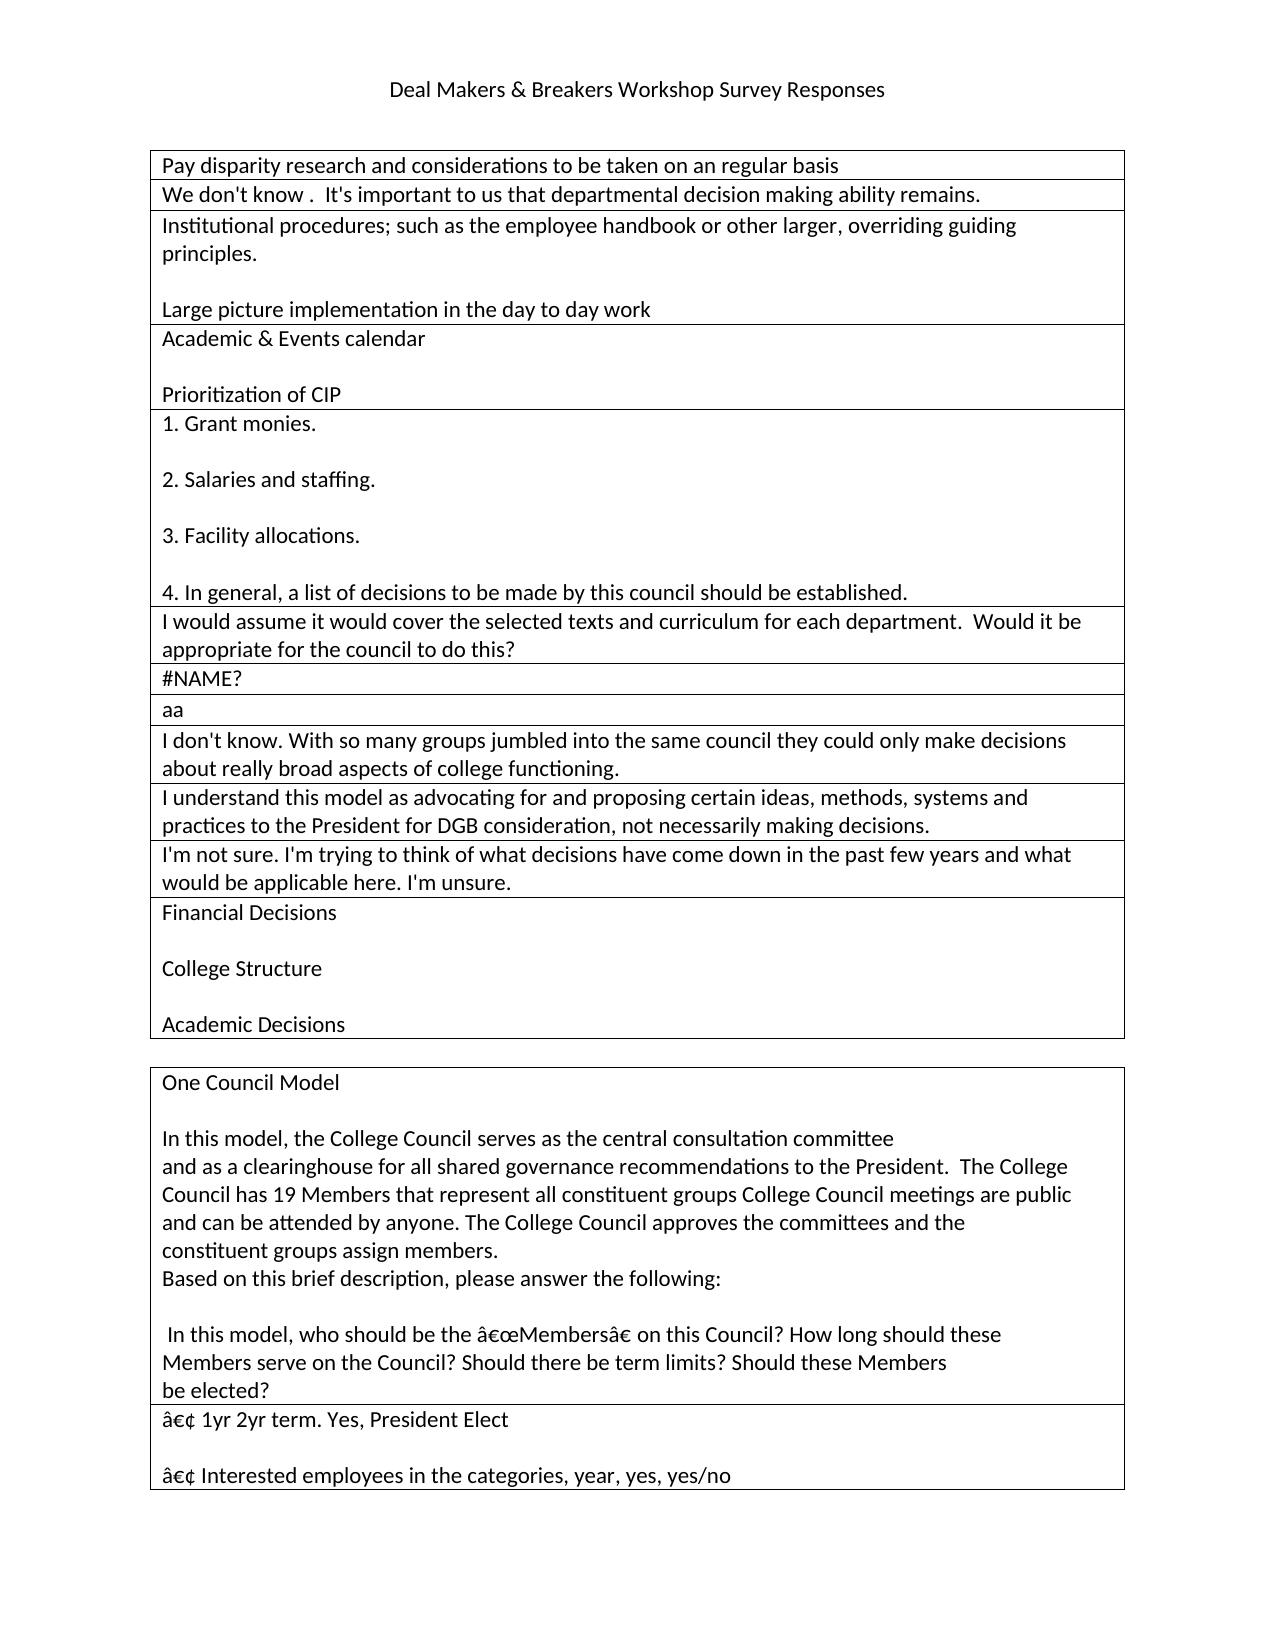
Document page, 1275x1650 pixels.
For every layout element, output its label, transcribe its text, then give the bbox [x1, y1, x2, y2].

table_cell aa [151, 695, 1124, 725]
table_cell #NAME? [151, 664, 1124, 694]
table_cell We don't know . It's important to us that departmental decision making ability remains. [151, 180, 1124, 210]
table_cell I understand this model as advocating for and proposing certain ideas, methods, systems and practices to the President for DGB consideration, not necessarily making decisions. [151, 784, 1124, 839]
table_header One Council Model In this model, the College Council serves as the central consultation committee and as a clearinghouse for all shared governance recommendations to the President. The College Council has 19 Members that represent all constituent groups College Council meetings are public and can be attended by anyone. The College Council approves the committees and the constituent groups assign members. Based on this brief description, please answer the following: In this model, who should be the â€œMembersâ€ on this Council? How long should these Members serve on the Council? Should there be term limits? Should these Members be elected? [151, 1068, 1124, 1404]
table_cell Academic & Events calendar Prioritization of CIP [151, 325, 1124, 408]
table_cell Financial Decisions College Structure Academic Decisions [151, 898, 1124, 1038]
table_cell Institutional procedures; such as the employee handbook or other larger, overriding guiding principles. Large picture implementation in the day to day work [151, 211, 1124, 323]
table_cell 1. Grant monies. 2. Salaries and staffing. 3. Facility allocations. 4. In general, a list of decisions to be made by this council should be established. [151, 410, 1124, 606]
table_cell I'm not sure. I'm trying to think of what decisions have come down in the past few years and what would be applicable here. I'm unsure. [151, 841, 1124, 897]
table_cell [151, 1405, 1124, 1489]
table_cell I don't know. With so many groups jumbled into the same council they could only make decisions about really broad aspects of college functioning. [151, 726, 1124, 782]
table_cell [151, 151, 1124, 179]
table_cell I would assume it would cover the selected texts and curriculum for each department. Would it be appropriate for the council to do this? [151, 607, 1124, 663]
